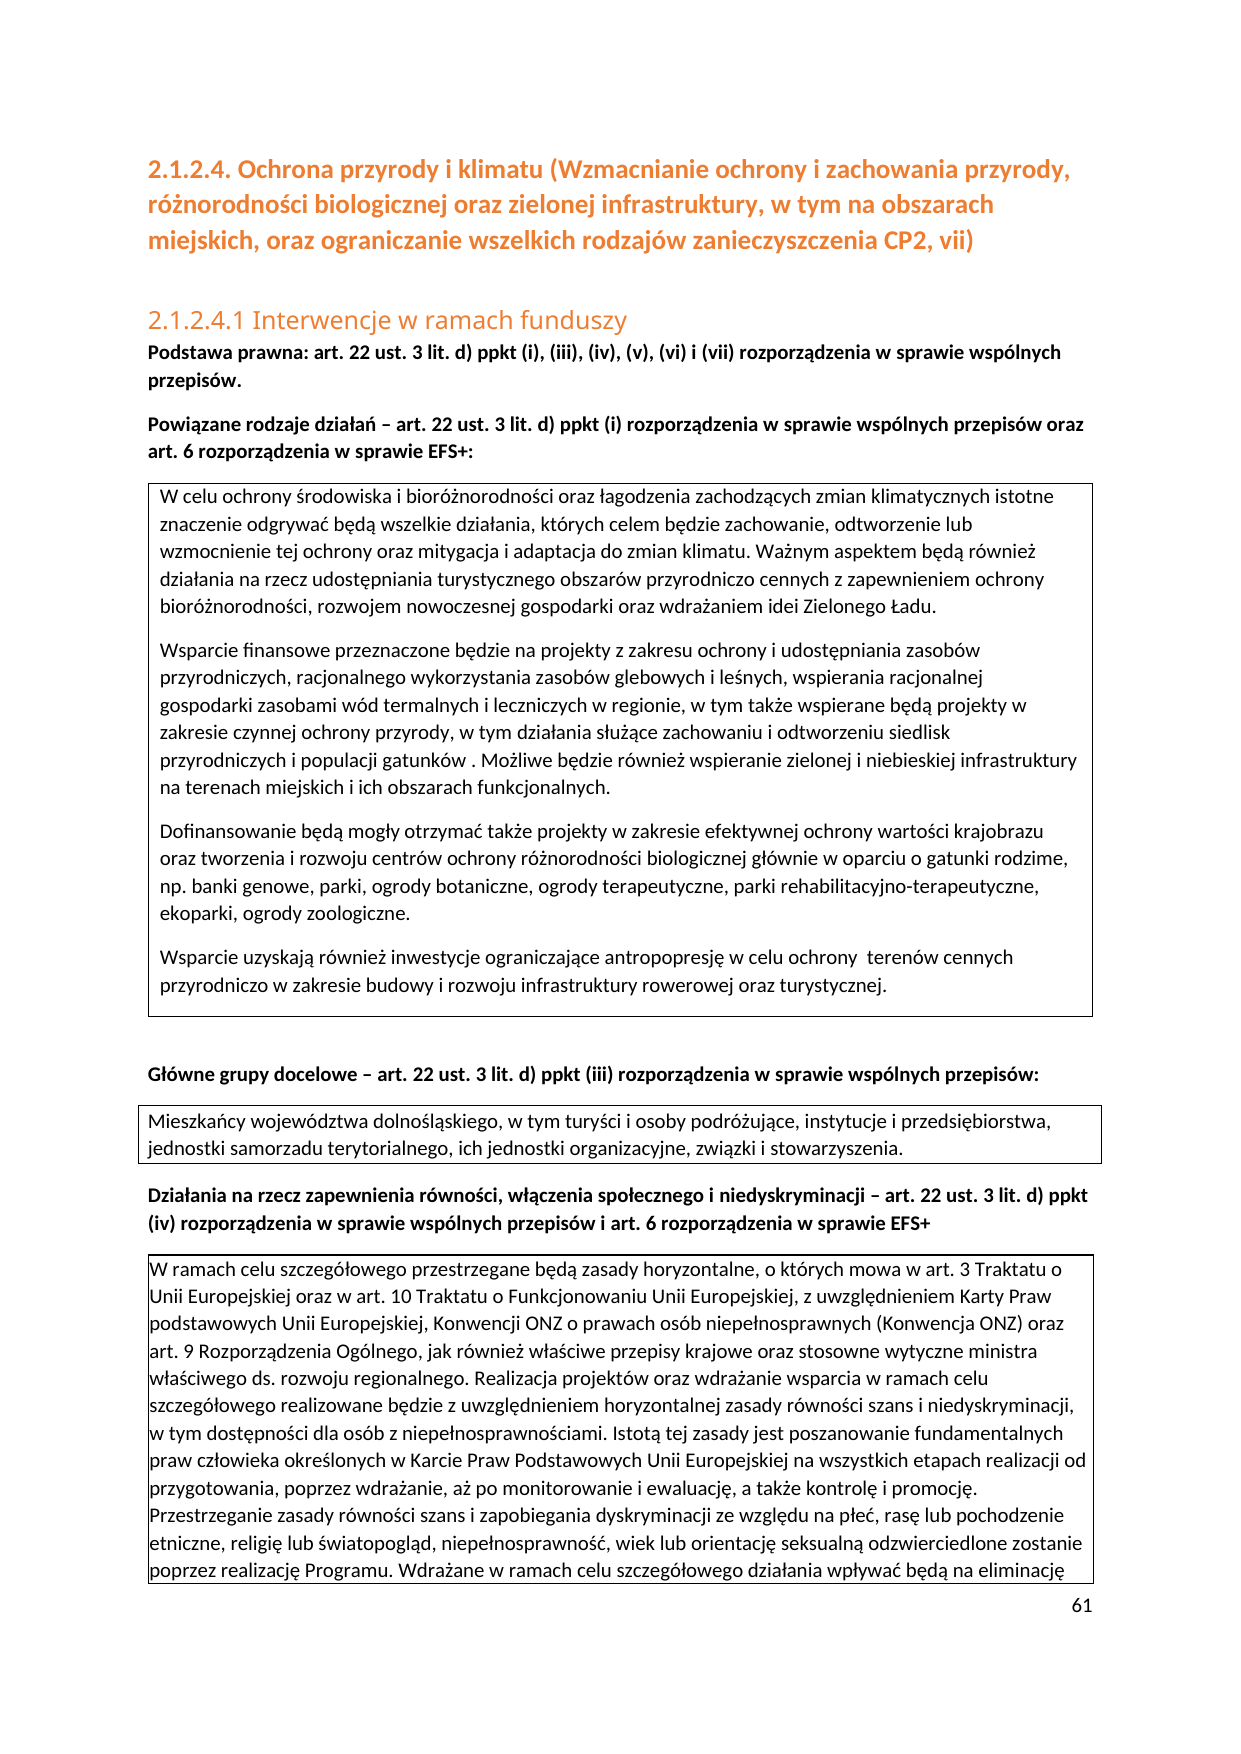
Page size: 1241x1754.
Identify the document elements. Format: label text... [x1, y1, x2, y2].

table_header W celu ochrony środowiska i bioróżnorodności oraz łagodzenia zachodzących zmian klimatycznych istotne znaczenie odgrywać będą wszelkie działania, których celem będzie zachowanie, odtworzenie lub wzmocnienie tej ochrony oraz mitygacja i adaptacja do zmian klimatu. Ważnym aspektem będą również działania na rzecz udostępniania turystycznego obszarów przyrodniczo cennych z zapewnieniem ochrony bioróżnorodności, rozwojem nowoczesnej gospodarki oraz wdrażaniem idei Zielonego Ładu. Wsparcie finansowe przeznaczone będzie na projekty z zakresu ochrony i udostępniania zasobów przyrodniczych, racjonalnego wykorzystania zasobów glebowych i leśnych, wspierania racjonalnej gospodarki zasobami wód termalnych i leczniczych w regionie, w tym także wspierane będą projekty w zakresie czynnej ochrony przyrody, w tym działania służące zachowaniu i odtworzeniu siedlisk przyrodniczych i populacji gatunków . Możliwe będzie również wspieranie zielonej i niebieskiej infrastruktury na terenach miejskich i ich obszarach funkcjonalnych. Dofinansowanie będą mogły otrzymać także projekty w zakresie efektywnej ochrony wartości krajobrazu oraz tworzenia i rozwoju centrów ochrony różnorodności biologicznej głównie w oparciu o gatunki rodzime, np. banki genowe, parki, ogrody botaniczne, ogrody terapeutyczne, parki rehabilitacyjno-terapeutyczne, ekoparki, ogrody zoologiczne. Wsparcie uzyskają również inwestycje ograniczające antropopresję w celu ochrony terenów cennych przyrodniczo w zakresie budowy i rozwoju infrastruktury rowerowej oraz turystycznej. [149, 484, 1092, 1016]
text Główne grupy docelowe – art. 22 ust. 3 lit. d) ppkt (iii) rozporządzenia w sprawie wspólnych przepisów: [148, 1061, 1092, 1086]
subtitle 2.1.2.4.1 Interwencje w ramach funduszy [148, 303, 1092, 337]
text Działania na rzecz zapewnienia równości, włączenia społecznego i niedyskryminacji – art. 22 ust. 3 lit. d) ppkt (iv) rozporządzenia w sprawie wspólnych przepisów i art. 6 rozporządzenia w sprawie EFS+ [148, 1183, 1092, 1236]
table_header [149, 1256, 1093, 1582]
subtitle 2.1.2.4. Ochrona przyrody i klimatu (Wzmacnianie ochrony i zachowania przyrody, różnorodności biologicznej oraz zielonej infrastruktury, w tym na obszarach miejskich, oraz ograniczanie wszelkich rodzajów zanieczyszczenia CP2, vii) [148, 152, 1092, 256]
text Mieszkańcy województwa dolnośląskiego, w tym turyści i osoby podróżujące, instytucje i przedsiębiorstwa, jednostki samorzadu terytorialnego, ich jednostki organizacyjne, związki i stowarzyszenia. [139, 1106, 1101, 1163]
text Podstawa prawna: art. 22 ust. 3 lit. d) ppkt (i), (iii), (iv), (v), (vi) i (vii) rozporządzenia w sprawie wspólnych przepisów. [148, 339, 1092, 392]
text Powiązane rodzaje działań – art. 22 ust. 3 lit. d) ppkt (i) rozporządzenia w sprawie wspólnych przepisów oraz art. 6 rozporządzenia w sprawie EFS+: [148, 411, 1092, 464]
